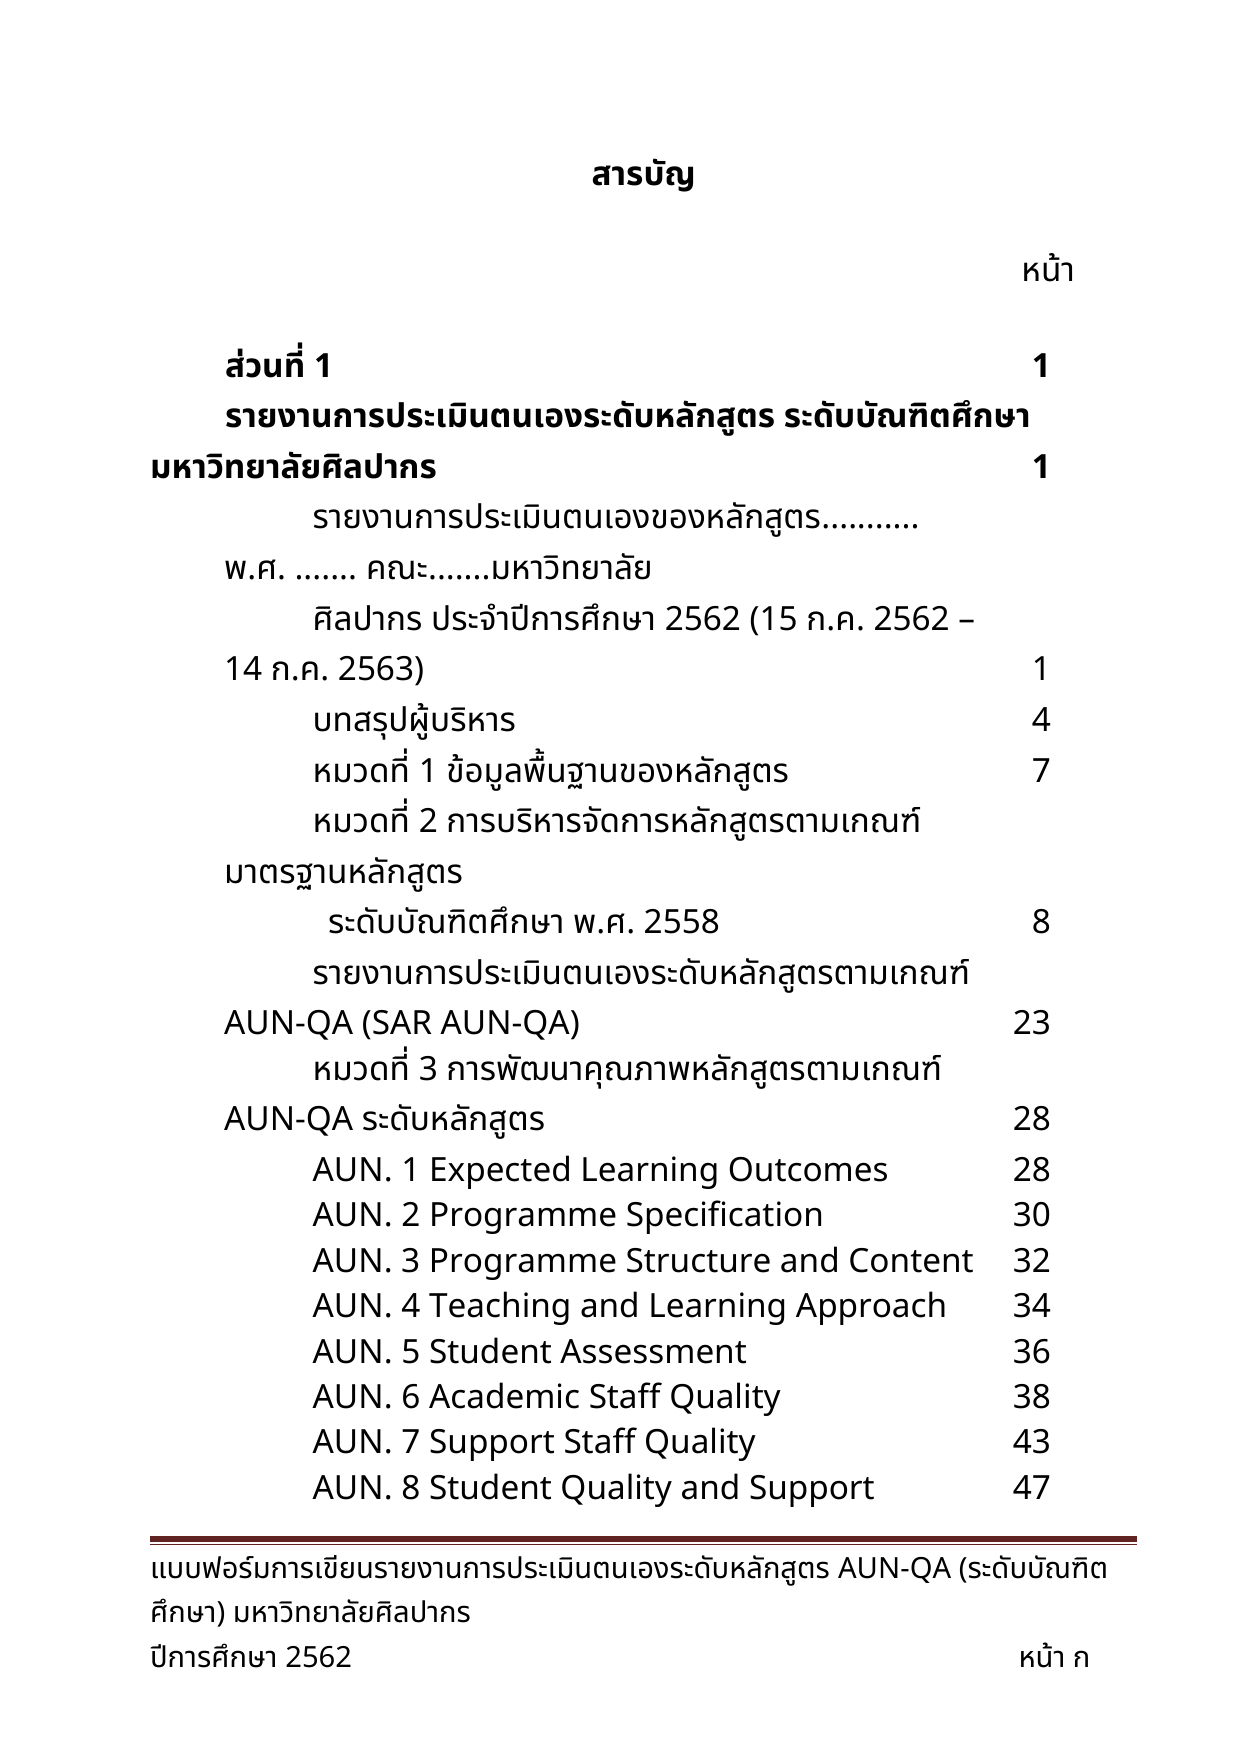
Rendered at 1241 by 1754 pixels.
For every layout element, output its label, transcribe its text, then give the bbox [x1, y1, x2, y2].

text บทสรุปผู้บริหาร 4 [224, 696, 1009, 746]
text สารบัญ [150, 150, 1137, 200]
text หมวดที่ 2 การบริหารจัดการหลักสูตรตามเกณฑ์มาตรฐานหลักสูตร ระดับบัณฑิตศึกษา พ.ศ. 2558 8 [224, 797, 1009, 949]
text หน้า [150, 246, 1112, 296]
text AUN. 8 Student Quality and Support 47 [224, 1464, 1009, 1509]
text AUN. 5 Student Assessment 36 [224, 1327, 1009, 1373]
text ศิลปากร ประจำปีการศึกษา 2562 (15 ก.ค. 2562 – 14 ก.ค. 2563) 1 [224, 594, 1009, 696]
text รายงานการประเมินตนเองระดับหลักสูตร ระดับบัณฑิตศึกษา มหาวิทยาลัยศิลปากร 1 [150, 392, 1137, 493]
text ส่วนที่ 1 1 [150, 342, 1137, 392]
text AUN. 6 Academic Staff Quality 38 [224, 1373, 1009, 1418]
text AUN. 2 Programme Specification 30 [224, 1191, 1009, 1237]
text รายงานการประเมินตนเองระดับหลักสูตรตามเกณฑ์ AUN-QA (SAR AUN-QA) 23 [224, 949, 1009, 1044]
text หมวดที่ 1 ข้อมูลพื้นฐานของหลักสูตร 7 [224, 746, 1009, 797]
text AUN. 4 Teaching and Learning Approach 34 [224, 1282, 1009, 1327]
text รายงานการประเมินตนเองของหลักสูตร........... พ.ศ. ....... คณะ.......มหาวิทยาลัย [224, 493, 1009, 594]
text AUN. 1 Expected Learning Outcomes 28 [224, 1146, 1009, 1191]
text AUN. 3 Programme Structure and Content 32 [224, 1237, 1009, 1282]
text หมวดที่ 3 การพัฒนาคุณภาพหลักสูตรตามเกณฑ์ AUN-QA ระดับหลักสูตร 28 [224, 1044, 1009, 1146]
text AUN. 7 Support Staff Quality 43 [224, 1418, 1009, 1464]
